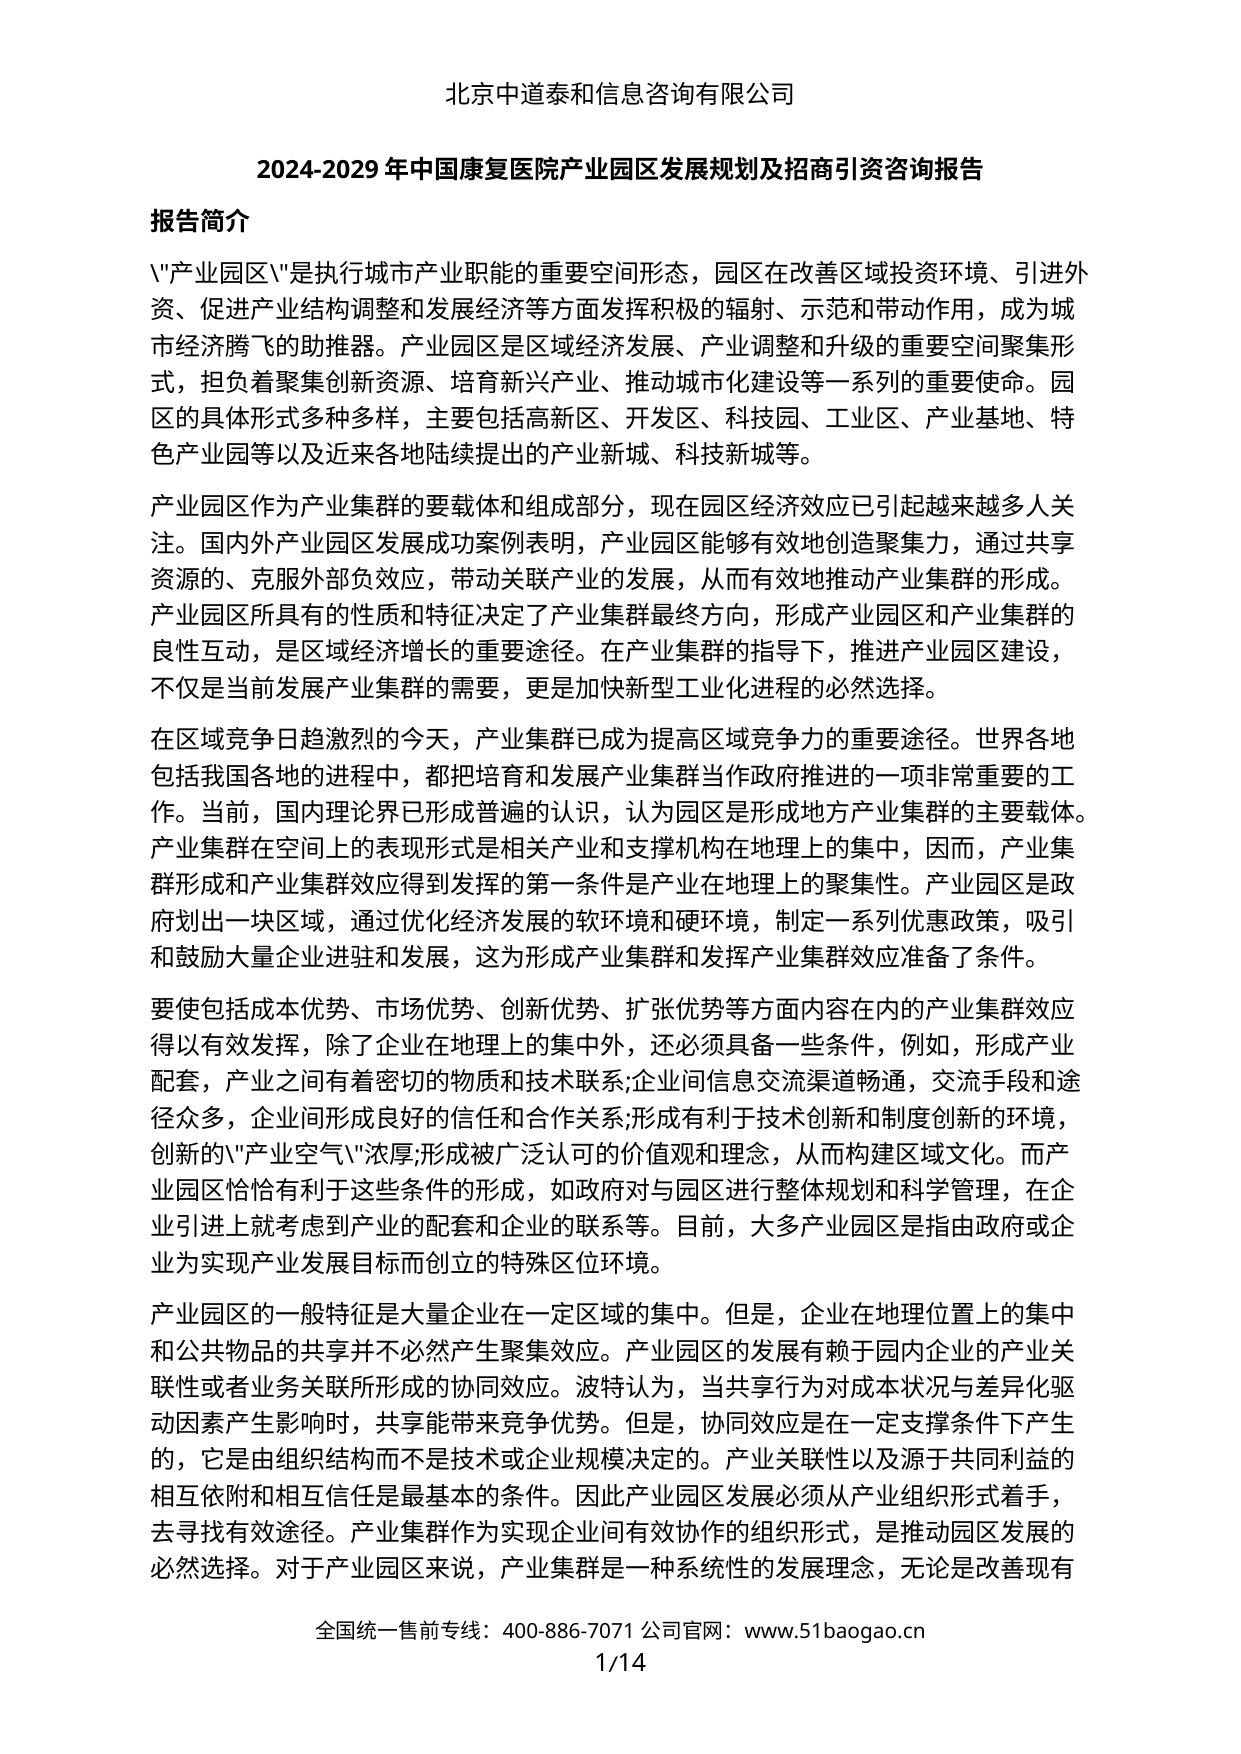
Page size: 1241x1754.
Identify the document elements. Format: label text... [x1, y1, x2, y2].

text 在区域竞争日趋激烈的今天，产业集群已成为提高区域竞争力的重要途径。世界各地包括我国各地的进程中，都把培育和发展产业集群当作政府推进的一项非常重要的工作。当前，国内理论界已形成普遍的认识，认为园区是形成地方产业集群的主要载体。产业集群在空间上的表现形式是相关产业和支撑机构在地理上的集中，因而，产业集群形成和产业集群效应得到发挥的第一条件是产业在地理上的聚集性。产业园区是政府划出一块区域，通过优化经济发展的软环境和硬环境，制定一系列优惠政策，吸引和鼓励大量企业进驻和发展，这为形成产业集群和发挥产业集群效应准备了条件。 [150, 720, 1090, 974]
text 报告简介 [150, 202, 1090, 238]
text \"产业园区\"是执行城市产业职能的重要空间形态，园区在改善区域投资环境、引进外资、促进产业结构调整和发展经济等方面发挥积极的辐射、示范和带动作用，成为城市经济腾飞的助推器。产业园区是区域经济发展、产业调整和升级的重要空间聚集形式，担负着聚集创新资源、培育新兴产业、推动城市化建设等一系列的重要使命。园区的具体形式多种多样，主要包括高新区、开发区、科技园、工业区、产业基地、特色产业园等以及近来各地陆续提出的产业新城、科技新城等。 [150, 254, 1090, 471]
text 要使包括成本优势、市场优势、创新优势、扩张优势等方面内容在内的产业集群效应得以有效发挥，除了企业在地理上的集中外，还必须具备一些条件，例如，形成产业配套，产业之间有着密切的物质和技术联系;企业间信息交流渠道畅通，交流手段和途径众多，企业间形成良好的信任和合作关系;形成有利于技术创新和制度创新的环境，创新的\"产业空气\"浓厚;形成被广泛认可的价值观和理念，从而构建区域文化。而产业园区恰恰有利于这些条件的形成，如政府对与园区进行整体规划和科学管理，在企业引进上就考虑到产业的配套和企业的联系等。目前，大多产业园区是指由政府或企业为实现产业发展目标而创立的特殊区位环境。 [150, 989, 1090, 1279]
text 产业园区作为产业集群的要载体和组成部分，现在园区经济效应已引起越来越多人关注。国内外产业园区发展成功案例表明，产业园区能够有效地创造聚集力，通过共享资源的、克服外部负效应，带动关联产业的发展，从而有效地推动产业集群的形成。产业园区所具有的性质和特征决定了产业集群最终方向，形成产业园区和产业集群的良性互动，是区域经济增长的重要途径。在产业集群的指导下，推进产业园区建设，不仅是当前发展产业集群的需要，更是加快新型工业化进程的必然选择。 [150, 487, 1090, 704]
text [150, 1295, 1090, 1585]
text 2024-2029年中国康复医院产业园区发展规划及招商引资咨询报告 [150, 150, 1090, 186]
